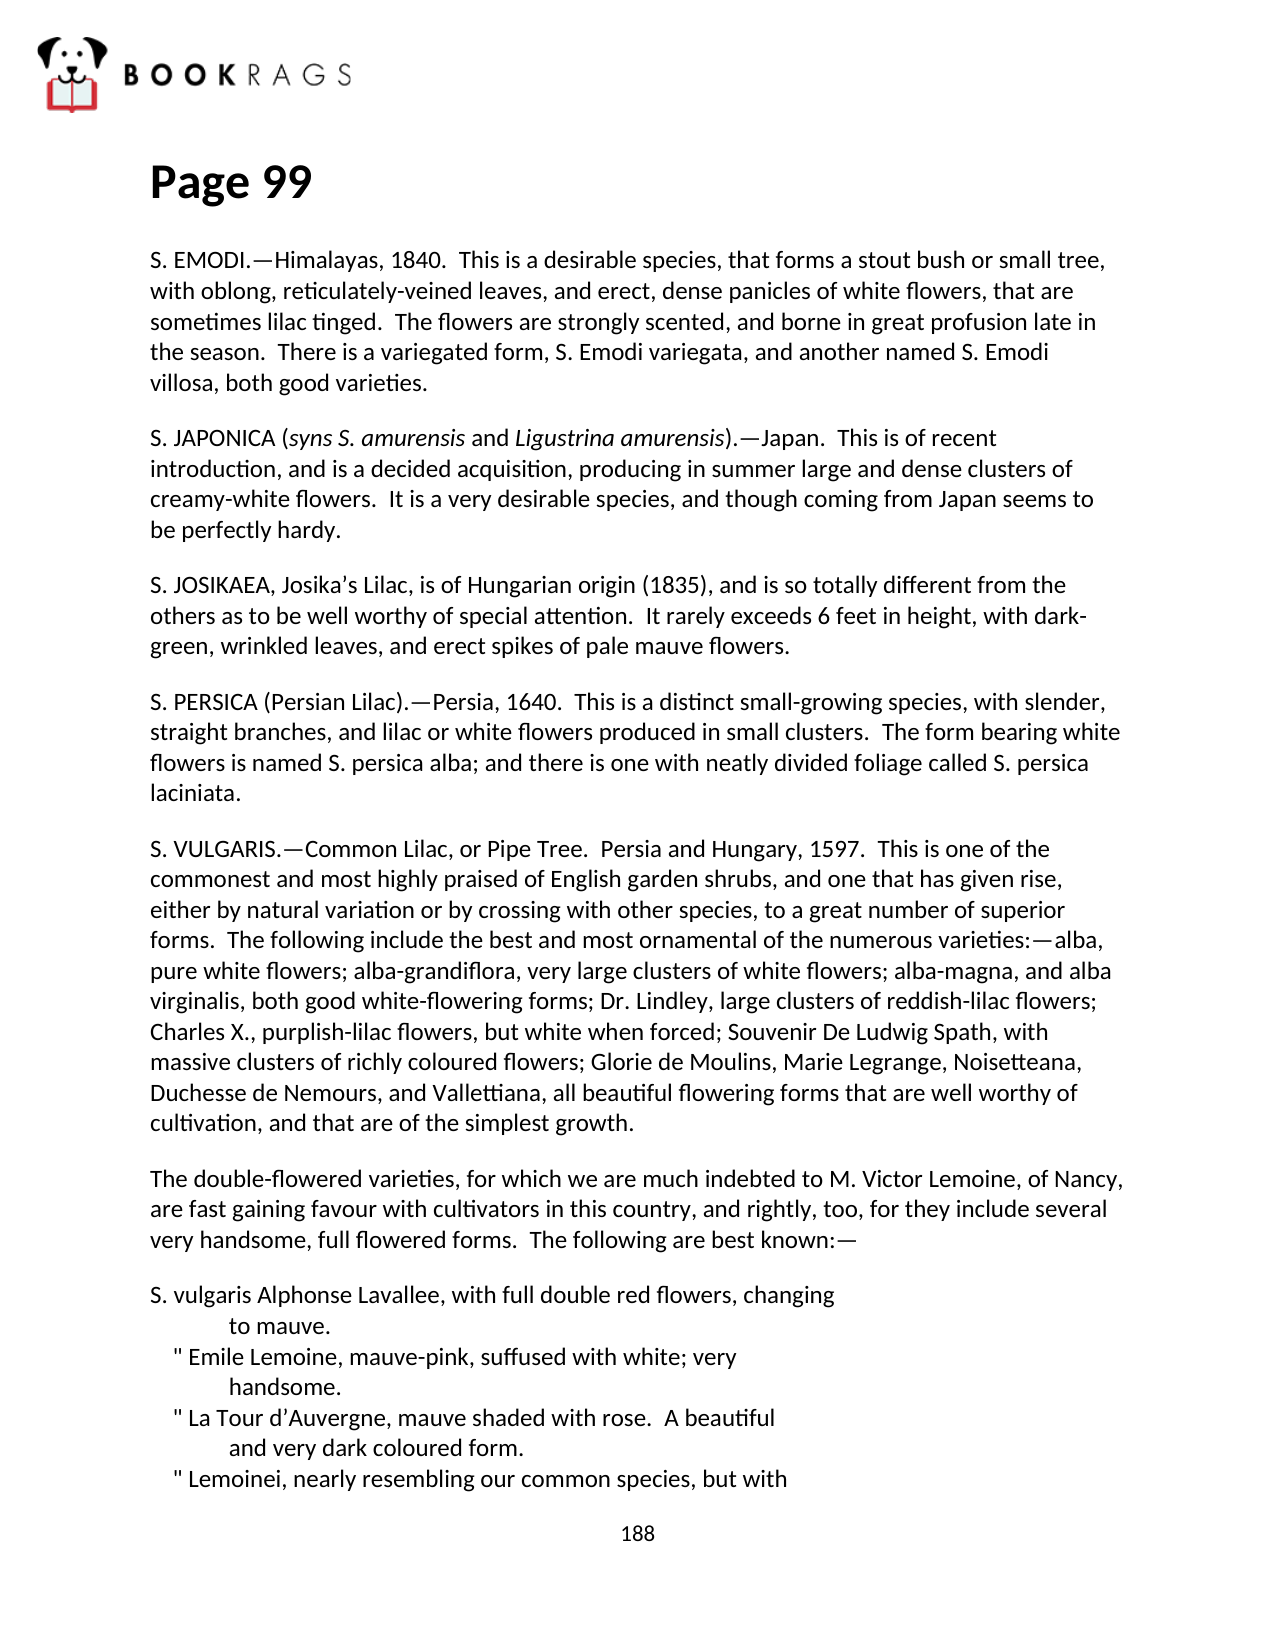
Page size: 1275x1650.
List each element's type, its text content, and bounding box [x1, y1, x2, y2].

text S. EMODI.—­Himalayas, 1840. This is a desirable species, that forms a stout bush or small tree, with oblong, reticulately-veined leaves, and erect, dense panicles of white flowers, that are sometimes lilac tinged. The flowers are strongly scented, and borne in great profusion late in the season. There is a variegated form, S. Emodi variegata, and another named S. Emodi villosa, both good varieties. [150, 244, 1125, 397]
text S. PERSICA (Persian Lilac).—­Persia, 1640. This is a distinct small-growing species, with slender, straight branches, and lilac or white flowers produced in small clusters. The form bearing white flowers is named S. persica alba; and there is one with neatly divided foliage called S. persica laciniata. [150, 686, 1125, 808]
text S. JOSIKAEA, Josika’s Lilac, is of Hungarian origin (1835), and is so totally different from the others as to be well worthy of special attention. It rarely exceeds 6 feet in height, with dark-green, wrinkled leaves, and erect spikes of pale mauve flowers. [150, 569, 1125, 661]
text S. JAPONICA (syns S. amurensis and Ligustrina amurensis).—­Japan. This is of recent introduction, and is a decided acquisition, producing in summer large and dense clusters of creamy-white flowers. It is a very desirable species, and though coming from Japan seems to be perfectly hardy. [150, 422, 1125, 544]
text The double-flowered varieties, for which we are much indebted to M. Victor Lemoine, of Nancy, are fast gaining favour with cultivators in this country, and rightly, too, for they include several very handsome, full flowered forms. The following are best known:—­ [150, 1163, 1125, 1255]
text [150, 1280, 1125, 1493]
text S. VULGARIS.—­Common Lilac, or Pipe Tree. Persia and Hungary, 1597. This is one of the commonest and most highly praised of English garden shrubs, and one that has given rise, either by natural variation or by crossing with other species, to a great number of superior forms. The following include the best and most ornamental of the numerous varieties:—­alba, pure white flowers; alba-grandiflora, very large clusters of white flowers; alba-magna, and alba virginalis, both good white-flowering forms; Dr. Lindley, large clusters of reddish-lilac flowers; Charles X., purplish-lilac flowers, but white when forced; Souvenir De Ludwig Spath, with massive clusters of richly coloured flowers; Glorie de Moulins, Marie Legrange, Noisetteana, Duchesse de Nemours, and Vallettiana, all beautiful flowering forms that are well worthy of cultivation, and that are of the simplest growth. [150, 833, 1125, 1138]
text Page 99 [150, 150, 1125, 211]
picture [37, 37, 351, 113]
